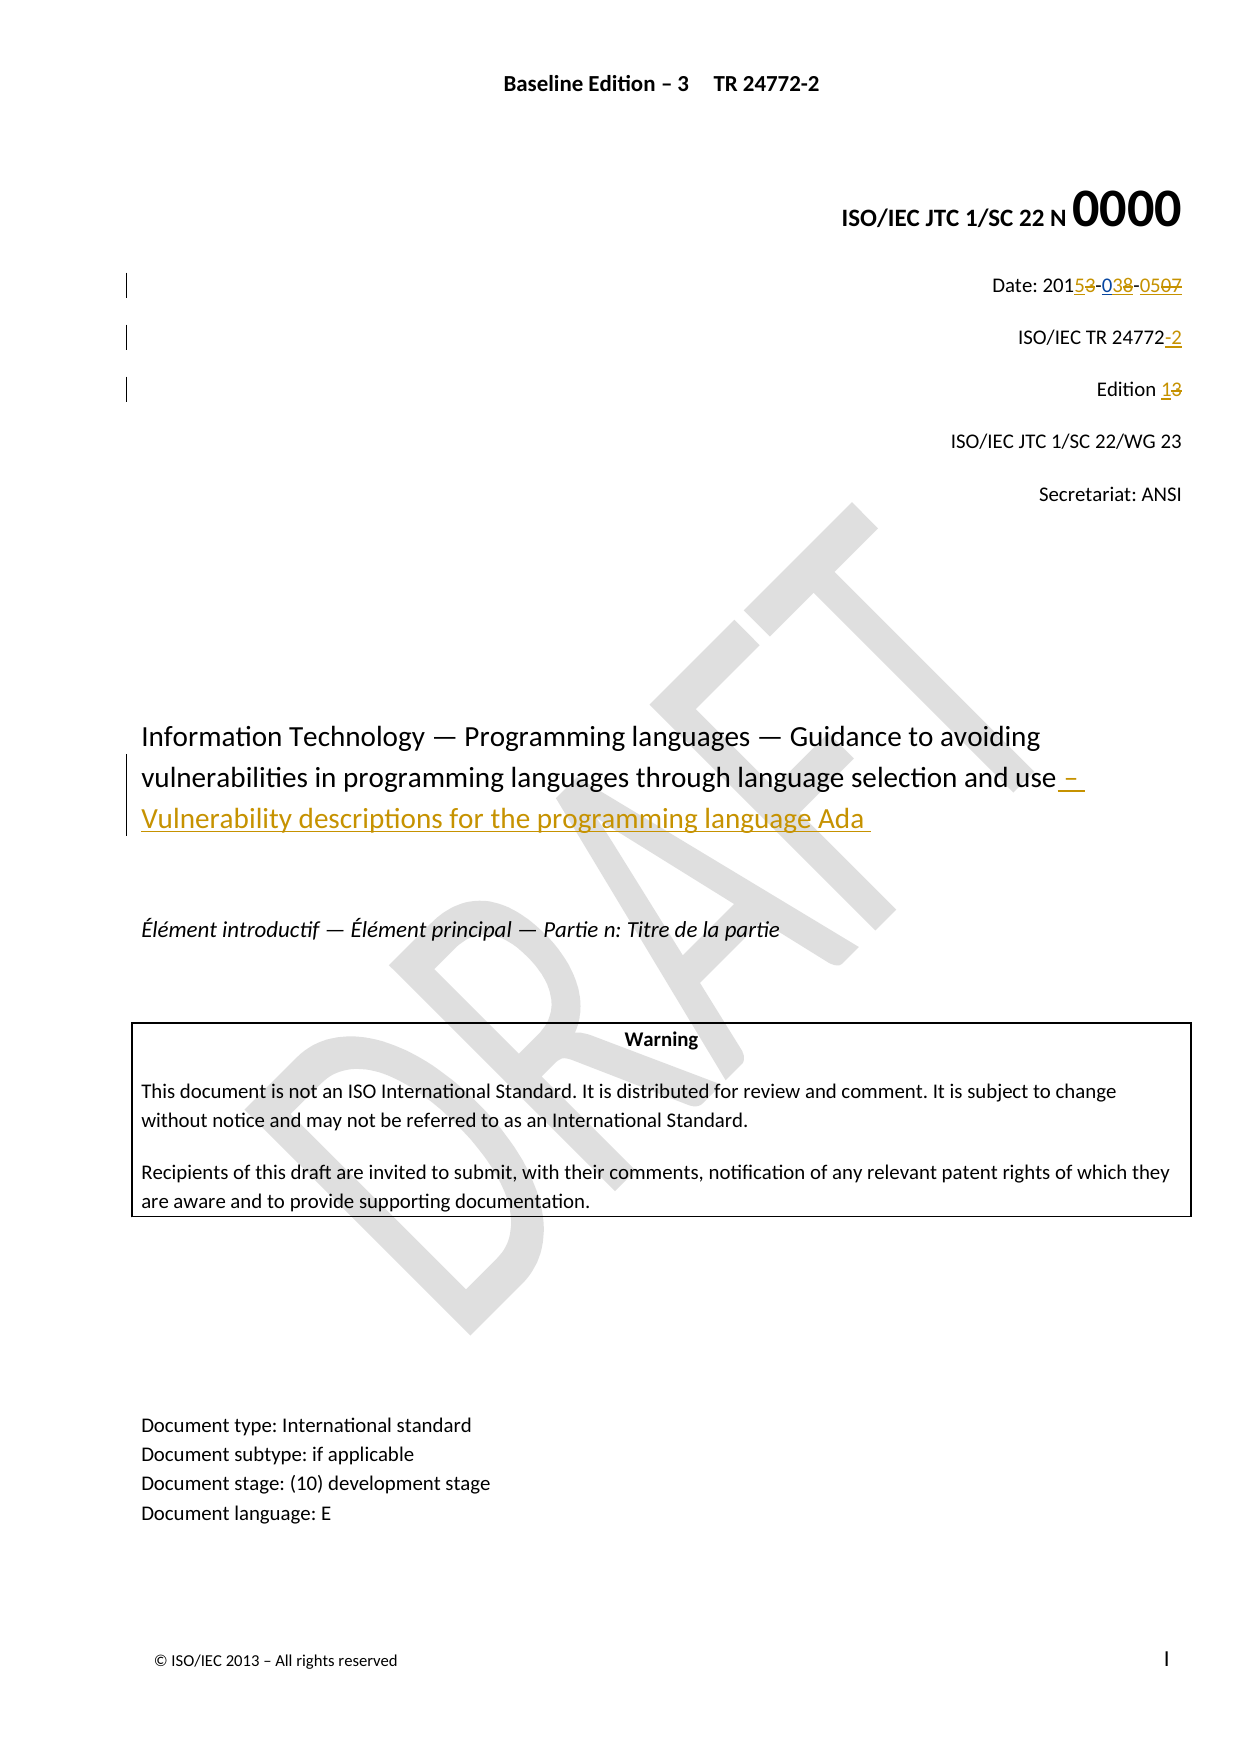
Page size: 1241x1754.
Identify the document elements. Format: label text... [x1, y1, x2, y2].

text This document is not an ISO International Standard. It is distributed for review and comment. It is subject to change without notice and may not be referred to as an International Standard. [133, 1074, 1190, 1132]
text Edition [141, 377, 1182, 402]
text ISO/IEC JTC 1/SC 22/WG 23 [141, 429, 1182, 454]
text Document language: E [141, 1500, 1182, 1525]
text Recipients of this draft are invited to submit, with their comments, notification of any relevant patent rights of which they are aware and to provide supporting documentation. [133, 1156, 1190, 1216]
text Date: 201-- [141, 272, 1182, 298]
text Secretariat: ANSI [141, 481, 1182, 506]
text Document type: International standard [141, 1412, 1182, 1438]
text ISO/IEC JTC 1/SC 22 N 0000 [141, 173, 1182, 240]
text Élément introductif — Élément principal — Partie n: Titre de la partie [141, 915, 1182, 943]
text Information Technology — Programming languages — Guidance to avoiding vulnerabilities in programming languages through language selection and use [141, 718, 1182, 836]
text Document stage: (10) development stage [141, 1471, 1182, 1496]
text Document subtype: if applicable [141, 1441, 1182, 1467]
text Warning [133, 1024, 1190, 1051]
text ISO/IEC TR 24772 [141, 324, 1182, 350]
